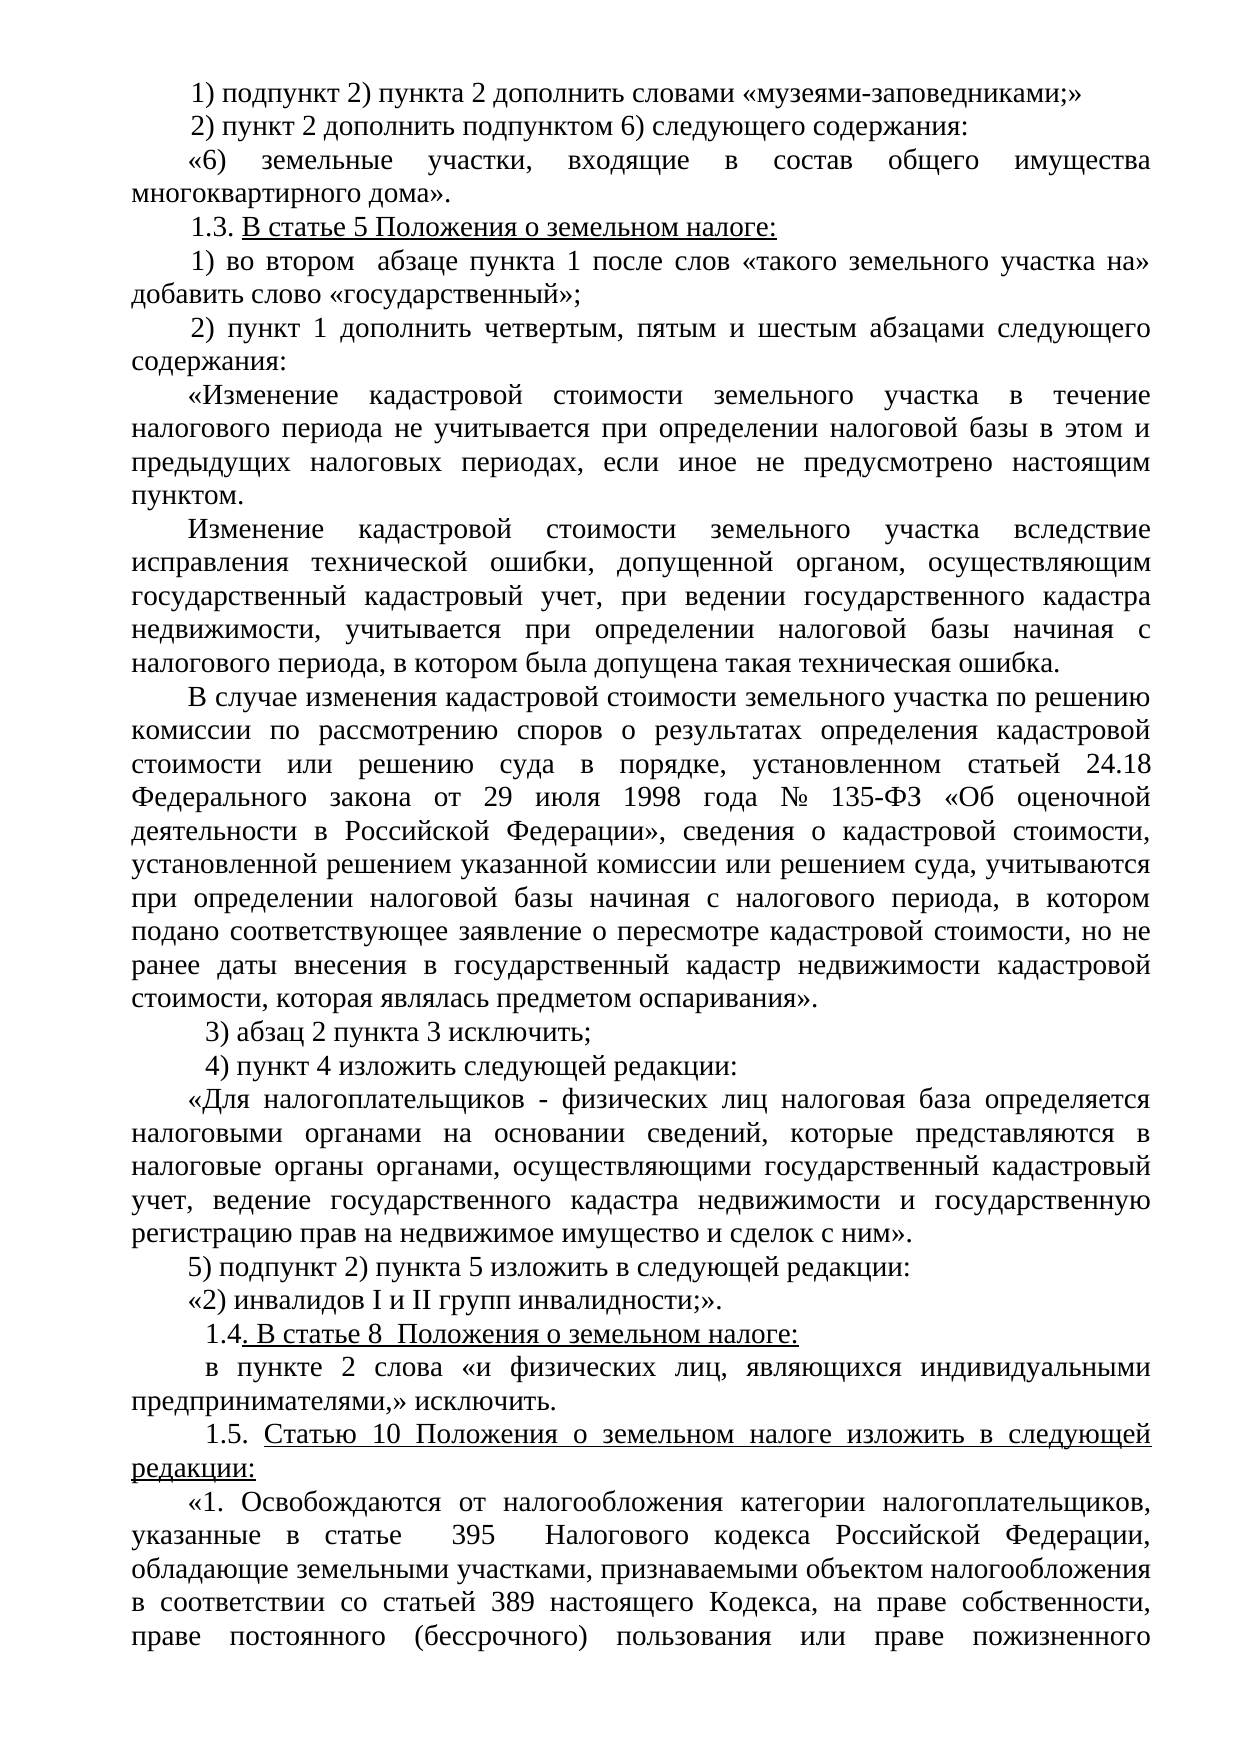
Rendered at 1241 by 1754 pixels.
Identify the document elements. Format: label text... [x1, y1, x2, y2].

text «2) инвалидов I и II групп инвалидности;». [131, 1282, 1152, 1316]
text 5) подпункт 2) пункта 5 изложить в следующей редакции: [131, 1249, 1152, 1282]
text «Изменение кадастровой стоимости земельного участка в течение налогового периода не учитывается при определении налоговой базы в этом и предыдущих налоговых периодах, если иное не предусмотрено настоящим пунктом. [131, 377, 1152, 511]
text 2) пункт 2 дополнить подпунктом 6) следующего содержания: [131, 108, 1152, 142]
text В случае изменения кадастровой стоимости земельного участка по решению комиссии по рассмотрению споров о результатах определения кадастровой стоимости или решению суда в порядке, установленном статьей 24.18 Федерального закона от 29 июля 1998 года № 135-ФЗ «Об оценочной деятельности в Российской Федерации», сведения о кадастровой стоимости, установленной решением указанной комиссии или решением суда, учитываются при определении налоговой базы начиная с налогового периода, в котором подано соответствующее заявление о пересмотре кадастровой стоимости, но не ранее даты внесения в государственный кадастр недвижимости кадастровой стоимости, которая являлась предметом оспаривания». [131, 679, 1152, 1014]
text «Для налогоплательщиков - физических лиц налоговая база определяется налоговыми органами на основании сведений, которые представляются в налоговые органы органами, осуществляющими государственный кадастровый учет, ведение государственного кадастра недвижимости и государственную регистрацию прав на недвижимое имущество и сделок с ним». [131, 1081, 1152, 1249]
text «6) земельные участки, входящие в состав общего имущества многоквартирного дома». [131, 142, 1152, 209]
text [131, 1484, 1152, 1651]
text 1.3. В статье 5 Положения о земельном налоге: [131, 209, 1152, 243]
text в пункте 2 слова «и физических лиц, являющихся индивидуальными предпринимателями,» исключить. [131, 1349, 1152, 1417]
text 4) пункт 4 изложить следующей редакции: [131, 1048, 1152, 1081]
text 1) подпункт 2) пункта 2 дополнить словами «музеями-заповедниками;» [131, 75, 1152, 108]
text 1.4. В статье 8 Положения о земельном налоге: [131, 1316, 1152, 1349]
text 1) во втором абзаце пункта 1 после слов «такого земельного участка на» добавить слово «государственный»; [131, 243, 1152, 310]
text 3) абзац 2 пункта 3 исключить; [131, 1014, 1152, 1048]
text 2) пункт 1 дополнить четвертым, пятым и шестым абзацами следующего содержания: [131, 310, 1152, 377]
text 1.5. Статью 10 Положения о земельном налоге изложить в следующей редакции: [131, 1417, 1152, 1484]
text Изменение кадастровой стоимости земельного участка вследствие исправления технической ошибки, допущенной органом, осуществляющим государственный кадастровый учет, при ведении государственного кадастра недвижимости, учитывается при определении налоговой базы начиная с налогового периода, в котором была допущена такая техническая ошибка. [131, 511, 1152, 679]
